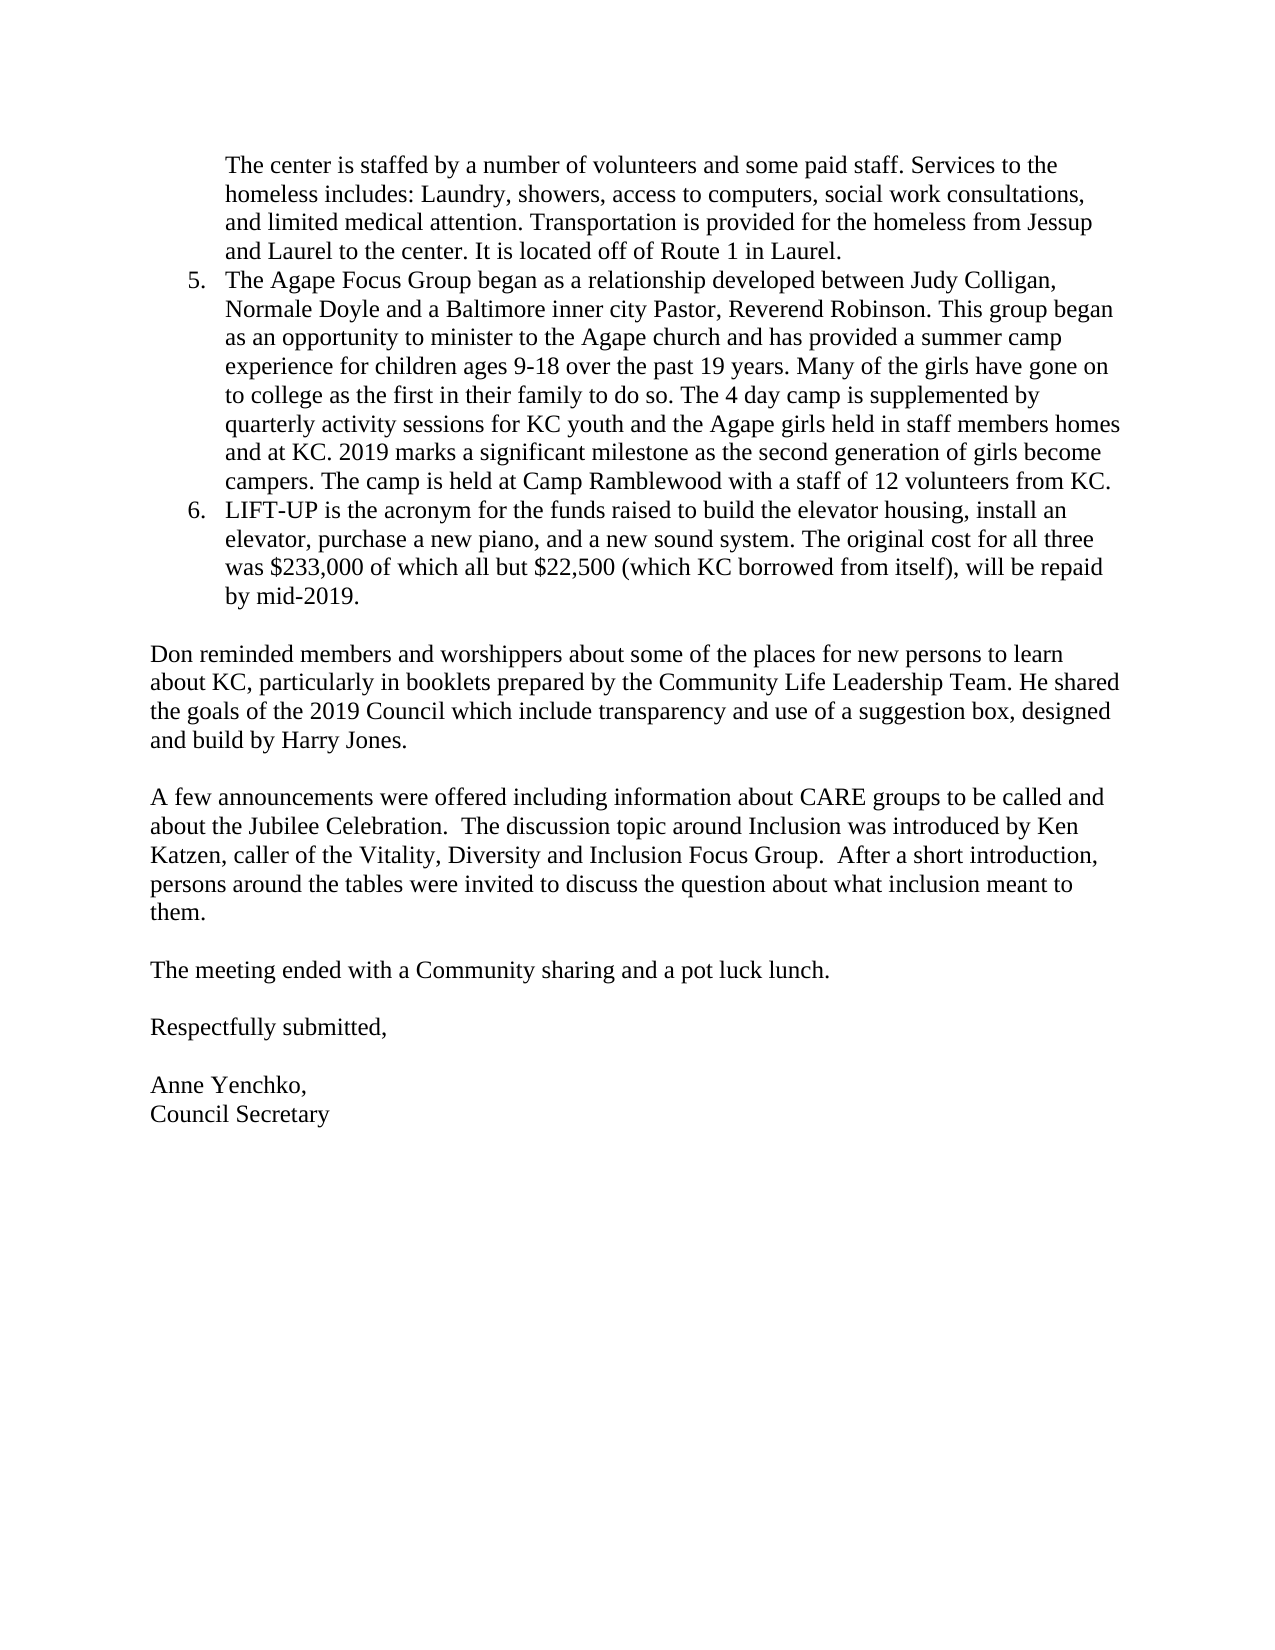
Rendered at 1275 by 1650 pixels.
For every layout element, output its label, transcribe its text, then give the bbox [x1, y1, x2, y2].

text Council Secretary [150, 1099, 1125, 1127]
text The meeting ended with a Community sharing and a pot luck lunch. [150, 955, 1125, 984]
list The Agape Focus Group began as a relationship developed between Judy Colligan, Normale Doyle and a Baltimore inner city Pastor, Reverend Robinson. This group began as an opportunity to minister to the Agape church and has provided a summer camp experience for children ages 9-18 over the past 19 years. Many of the girls have gone on to college as the first in their family to do so. The 4 day camp is supplemented by quarterly activity sessions for KC youth and the Agape girls held in staff members homes and at KC. 2019 marks a significant milestone as the second generation of girls become campers. The camp is held at Camp Ramblewood with a staff of 12 volunteers from KC. [187, 265, 1125, 495]
list LIFT-UP is the acronym for the funds raised to build the elevator housing, install an elevator, purchase a new piano, and a new sound system. The original cost for all three was $233,000 of which all but $22,500 (which KC borrowed from itself), will be repaid by mid-2019. [187, 495, 1125, 610]
text Anne Yenchko, [150, 1070, 1125, 1099]
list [187, 150, 1125, 265]
text Respectfully submitted, [150, 1012, 1125, 1041]
text Don reminded members and worshippers about some of the places for new persons to learn about KC, particularly in booklets prepared by the Community Life Leadership Team. He shared the goals of the 2019 Council which include transparency and use of a suggestion box, designed and build by Harry Jones. [150, 639, 1125, 754]
text A few announcements were offered including information about CARE groups to be called and about the Jubilee Celebration. The discussion topic around Inclusion was introduced by Ken Katzen, caller of the Vitality, Diversity and Inclusion Focus Group. After a short introduction, persons around the tables were invited to discuss the question about what inclusion meant to them. [150, 782, 1125, 926]
